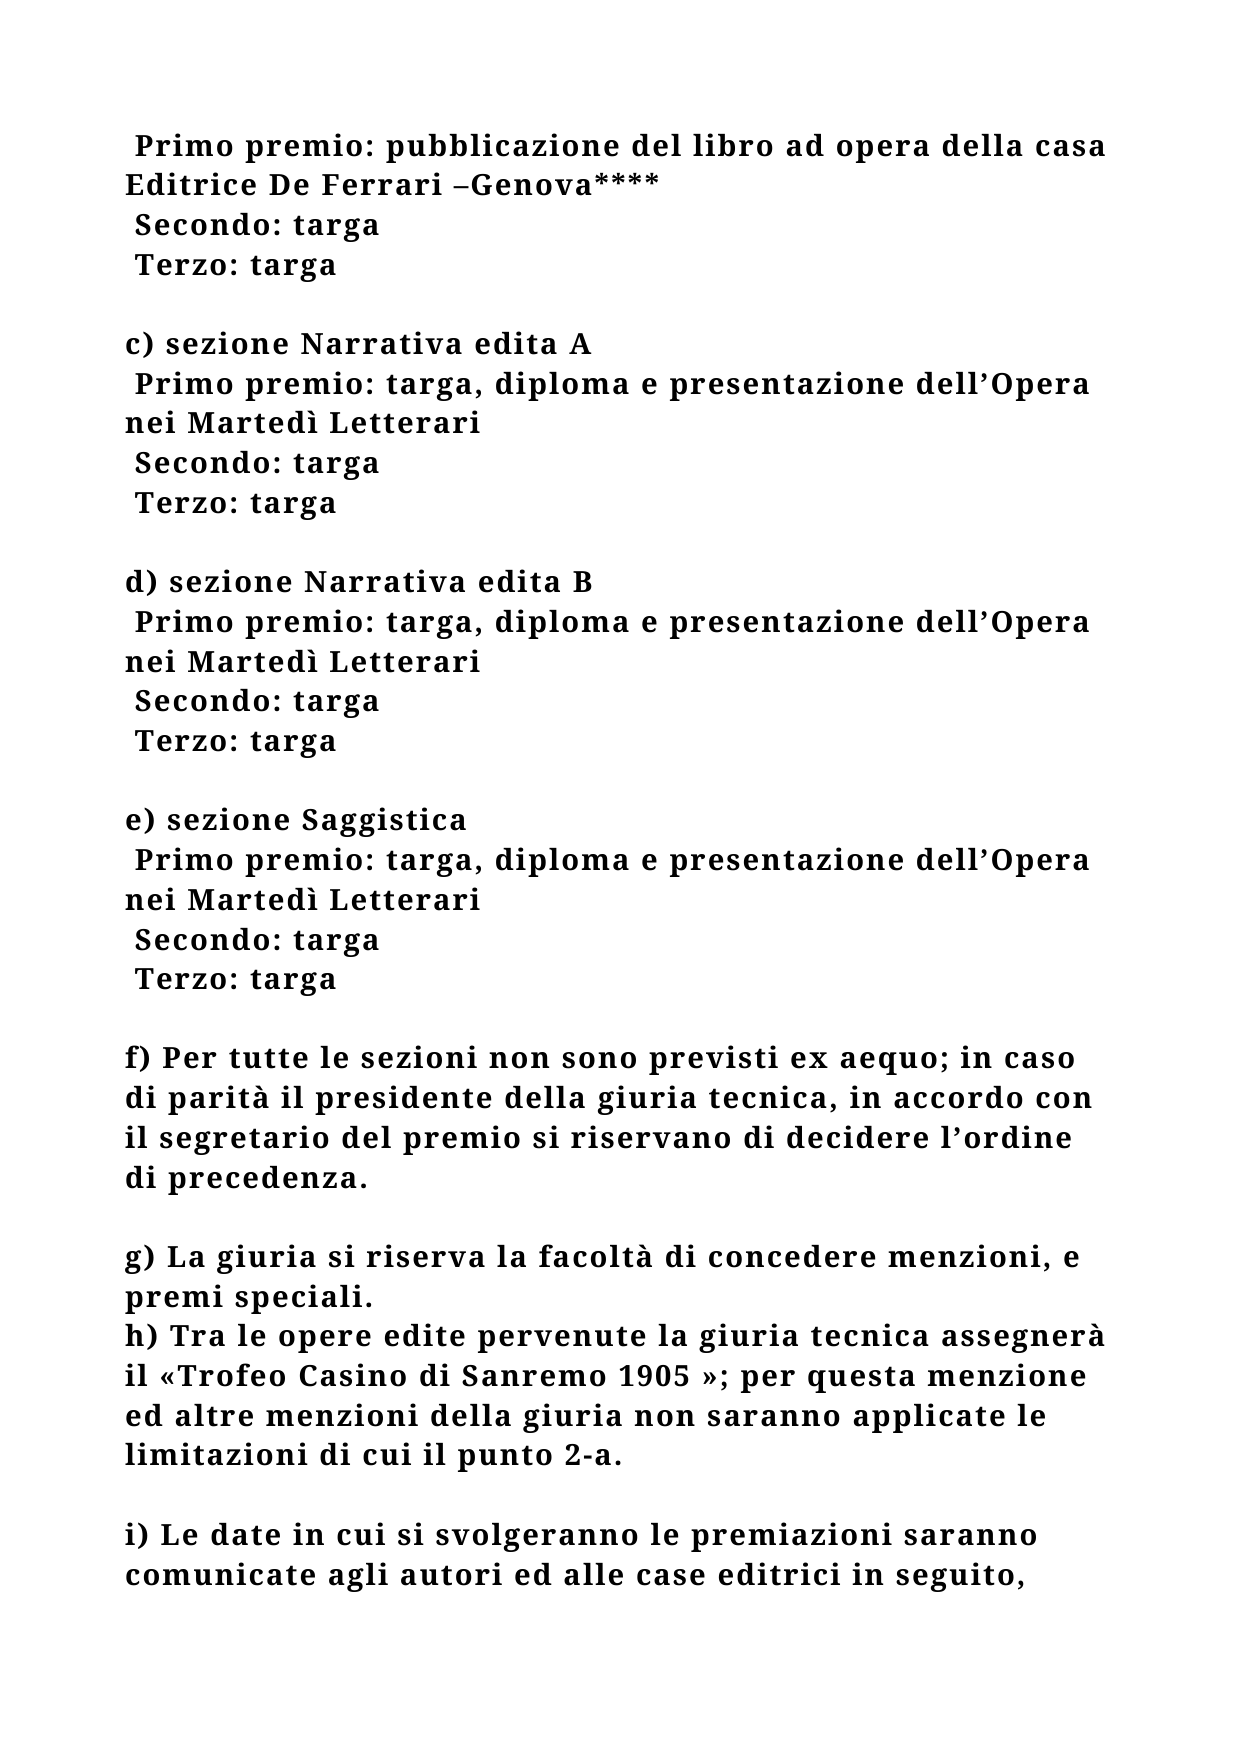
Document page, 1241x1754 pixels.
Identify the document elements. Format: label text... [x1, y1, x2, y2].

text Primo premio: targa, diploma e presentazione dell’Opera nei Martedì Letterari [125, 601, 1115, 681]
text g) La giuria si riserva la facoltà di concedere menzioni, e premi speciali. [125, 1236, 1115, 1316]
text e) sezione Saggistica [125, 800, 1115, 839]
text Terzo: targa [125, 244, 1115, 284]
text f) Per tutte le sezioni non sono previsti ex aequo; in caso di parità il presidente della giuria tecnica, in accordo con il segretario del premio si riservano di decidere l’ordine di precedenza. [125, 1038, 1115, 1197]
text Primo premio: targa, diploma e presentazione dell’Opera nei Martedì Letterari [125, 839, 1115, 919]
text Secondo: targa [125, 204, 1115, 244]
text Secondo: targa [125, 442, 1115, 482]
text Primo premio: pubblicazione del libro ad opera della casa Editrice De Ferrari –Genova**** [125, 125, 1115, 204]
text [125, 1514, 1115, 1593]
text Terzo: targa [125, 720, 1115, 760]
text c) sezione Narrativa edita A [125, 323, 1115, 363]
text Terzo: targa [125, 958, 1115, 998]
text Secondo: targa [125, 681, 1115, 720]
text Terzo: targa [125, 482, 1115, 522]
text d) sezione Narrativa edita B [125, 562, 1115, 601]
text h) Tra le opere edite pervenute la giuria tecnica assegnerà il «Trofeo Casino di Sanremo 1905 »; per questa menzione ed altre menzioni della giuria non saranno applicate le limitazioni di cui il punto 2-a. [125, 1316, 1115, 1474]
text Primo premio: targa, diploma e presentazione dell’Opera nei Martedì Letterari [125, 363, 1115, 442]
text Secondo: targa [125, 919, 1115, 958]
